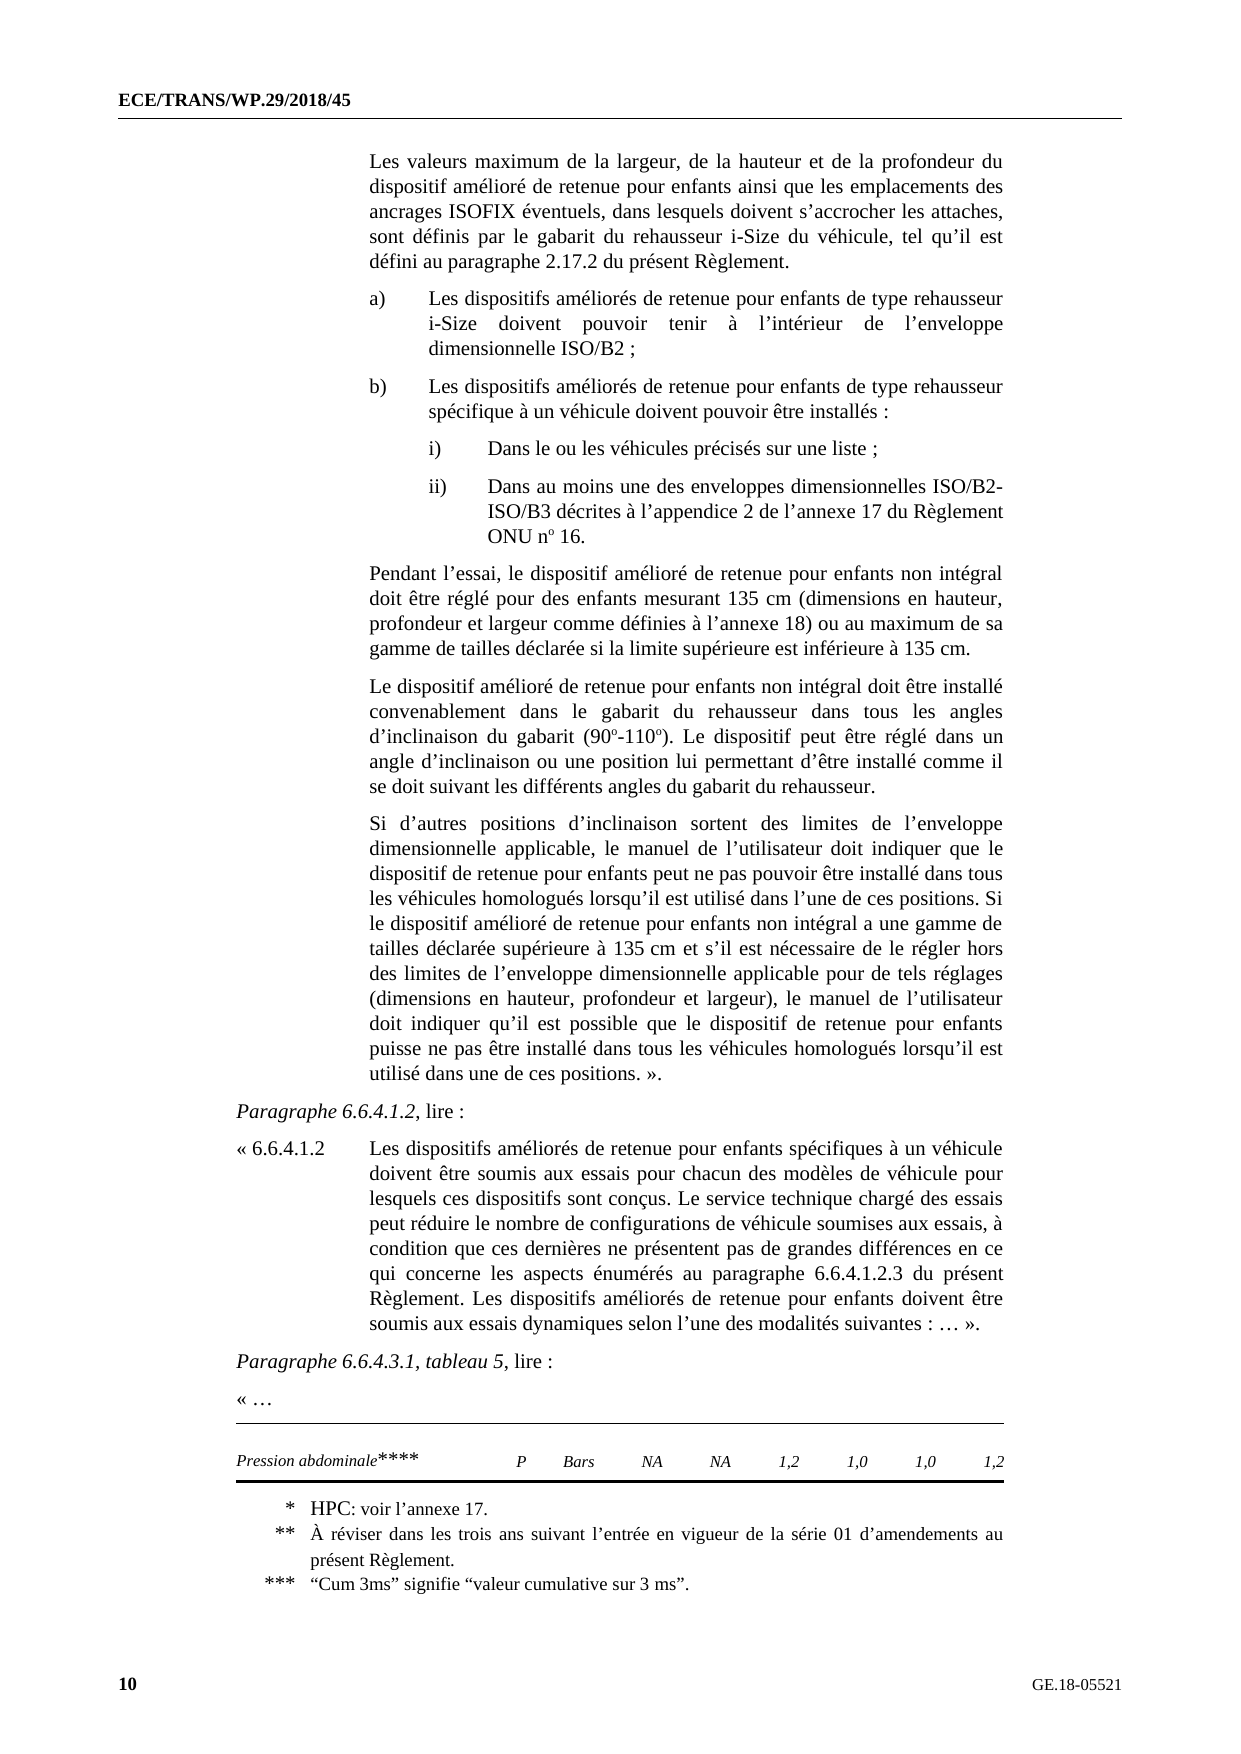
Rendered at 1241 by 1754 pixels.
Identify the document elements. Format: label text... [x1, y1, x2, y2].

text * HPC: voir l’annexe 17. [236, 1495, 1004, 1520]
text Le dispositif amélioré de retenue pour enfants non intégral doit être installé convenablement dans le gabarit du rehausseur dans tous les angles d’inclinaison du gabarit (90o-110o). Le dispositif peut être réglé dans un angle d’inclinaison ou une position lui permettant d’être installé comme il se doit suivant les différents angles du gabarit du rehausseur. [369, 673, 1004, 798]
text *** “Cum 3ms” signifie “valeur cumulative sur 3 ms”. [236, 1570, 1004, 1595]
table_header 1,0 [799, 1424, 867, 1480]
table_header 1,0 [867, 1424, 936, 1480]
table_header Pression abdominale**** [236, 1424, 458, 1480]
text « … [236, 1385, 1004, 1410]
text i) Dans le ou les véhicules précisés sur une liste ; [428, 435, 1004, 460]
table_header NA [663, 1424, 731, 1480]
table_header Bars [526, 1424, 594, 1480]
text a) Les dispositifs améliorés de retenue pour enfants de type rehausseur i-Size doivent pouvoir tenir à l’intérieur de l’enveloppe dimensionnelle ISO/B2 ; [369, 285, 1004, 360]
text Si d’autres positions d’inclinaison sortent des limites de l’enveloppe dimensionnelle applicable, le manuel de l’utilisateur doit indiquer que le dispositif de retenue pour enfants peut ne pas pouvoir être installé dans tous les véhicules homologués lorsqu’il est utilisé dans l’une de ces positions. Si le dispositif amélioré de retenue pour enfants non intégral a une gamme de tailles déclarée supérieure à 135 cm et s’il est nécessaire de le régler hors des limites de l’enveloppe dimensionnelle applicable pour de tels réglages (dimensions en hauteur, profondeur et largeur), le manuel de l’utilisateur doit indiquer qu’il est possible que le dispositif de retenue pour enfants puisse ne pas être installé dans tous les véhicules homologués lorsqu’il est utilisé dans une de ces positions. ». [369, 810, 1004, 1085]
text b) Les dispositifs améliorés de retenue pour enfants de type rehausseur spécifique à un véhicule doivent pouvoir être installés : [369, 373, 1004, 423]
table_header P [458, 1424, 526, 1480]
text ** À réviser dans les trois ans suivant l’entrée en vigueur de la série 01 d’amendements au présent Règlement. [254, 1520, 1004, 1570]
text Les valeurs maximum de la largeur, de la hauteur et de la profondeur du dispositif amélioré de retenue pour enfants ainsi que les emplacements des ancrages ISOFIX éventuels, dans lesquels doivent s’accrocher les attaches, sont définis par le gabarit du rehausseur i-Size du véhicule, tel qu’il est défini au paragraphe 2.17.2 du présent Règlement. [369, 148, 1004, 273]
text Pendant l’essai, le dispositif amélioré de retenue pour enfants non intégral doit être réglé pour des enfants mesurant 135 cm (dimensions en hauteur, profondeur et largeur comme définies à l’annexe 18) ou au maximum de sa gamme de tailles déclarée si la limite supérieure est inférieure à 135 cm. [369, 560, 1004, 660]
table_header 1,2 [731, 1424, 799, 1480]
text Paragraphe 6.6.4.3.1, tableau 5, lire : [236, 1348, 1004, 1373]
text ii) Dans au moins une des enveloppes dimensionnelles ISO/B2-ISO/B3 décrites à l’appendice 2 de l’annexe 17 du Règlement ONU no 16. [428, 473, 1004, 548]
text Paragraphe 6.6.4.1.2, lire : [236, 1098, 1004, 1123]
text « 6.6.4.1.2 Les dispositifs améliorés de retenue pour enfants spécifiques à un véhicule doivent être soumis aux essais pour chacun des modèles de véhicule pour lesquels ces dispositifs sont conçus. Le service technique chargé des essais peut réduire le nombre de configurations de véhicule soumises aux essais, à condition que ces dernières ne présentent pas de grandes différences en ce qui concerne les aspects énumérés au paragraphe 6.6.4.1.2.3 du présent Règlement. Les dispositifs améliorés de retenue pour enfants doivent être soumis aux essais dynamiques selon l’une des modalités suivantes : … ». [236, 1135, 1004, 1335]
table_header 1,2 [936, 1424, 1004, 1480]
table_header NA [594, 1424, 663, 1480]
